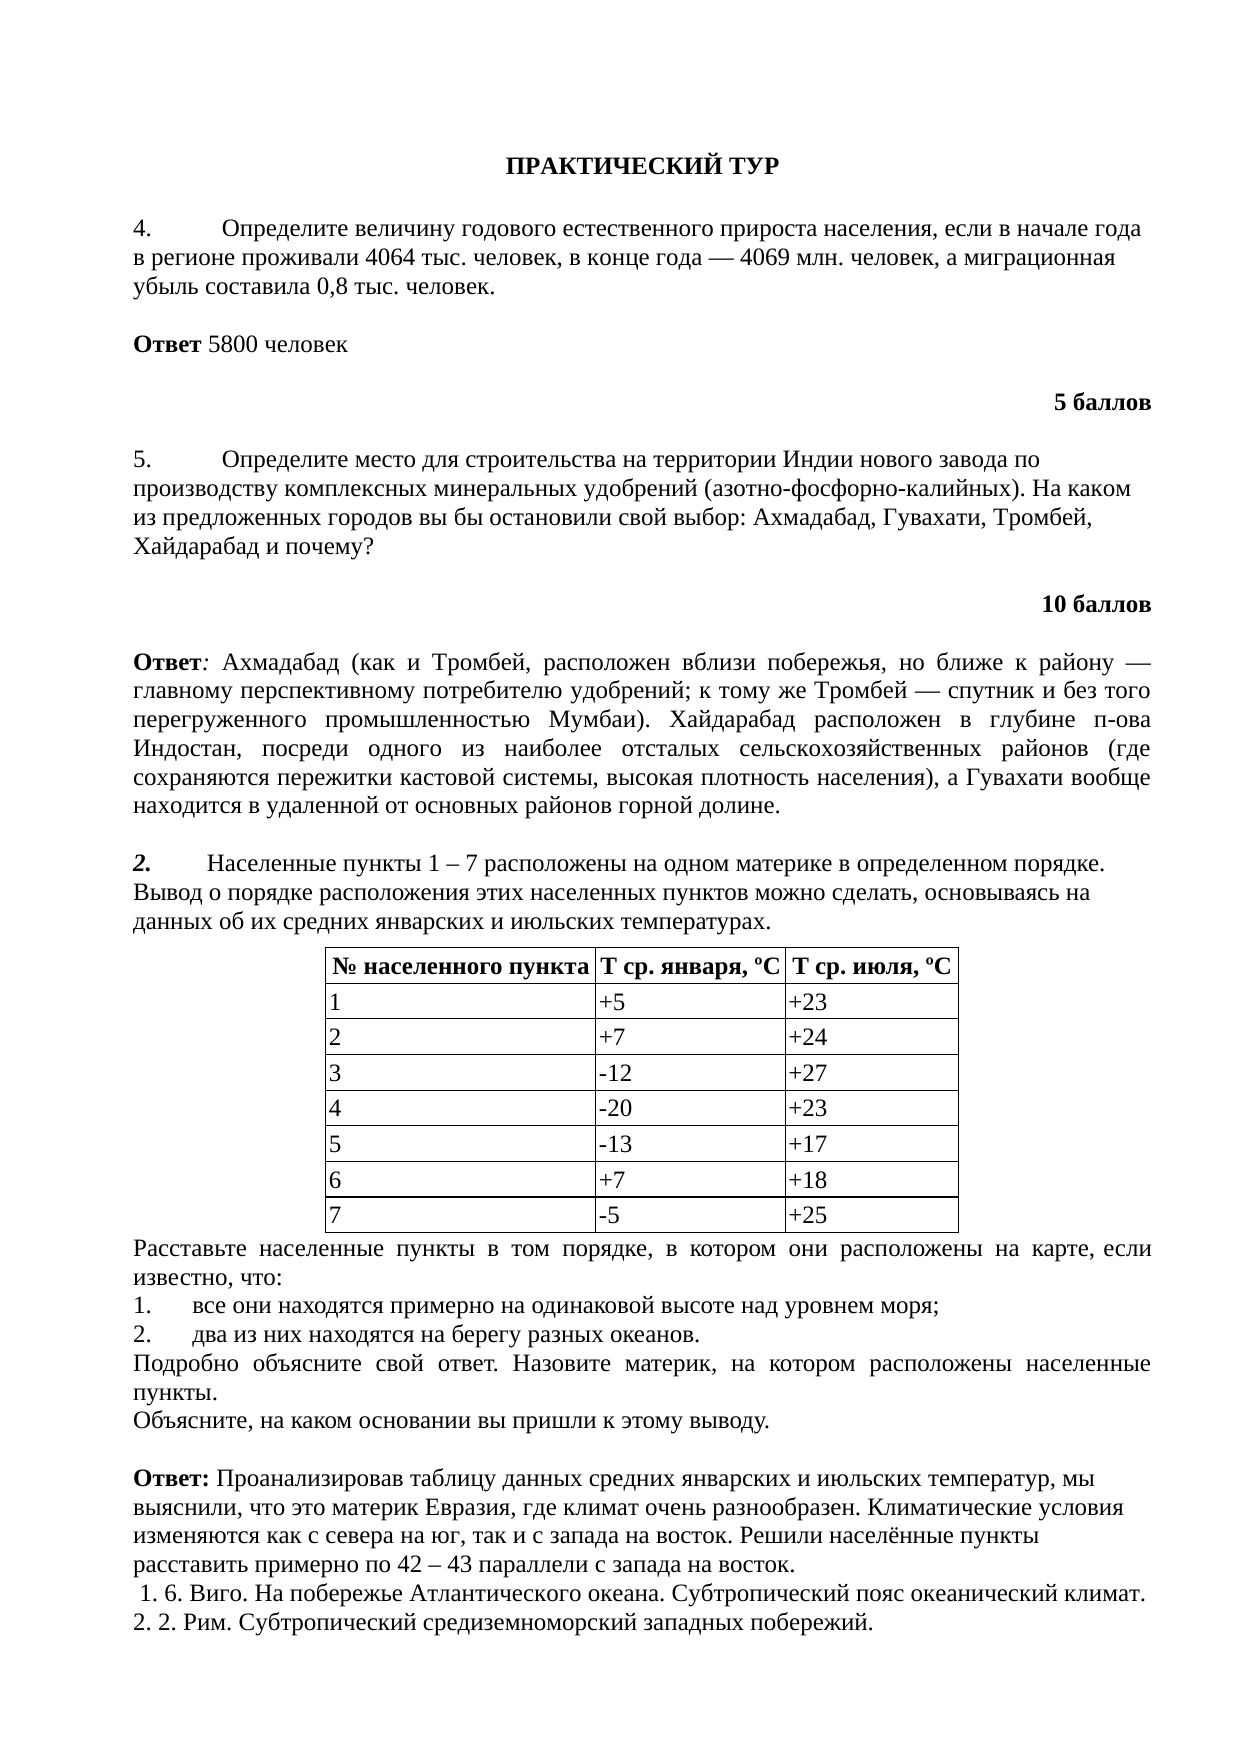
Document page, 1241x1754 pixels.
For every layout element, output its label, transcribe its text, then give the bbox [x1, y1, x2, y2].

list Определите место для строительства на территории Индии нового завода по производству комплексных минеральных удобрений (азотно-фосфорно-калийных). На каком из предложенных городов вы бы остановили свой выбор: Ахмадабад, Гувахати, Тромбей, Хайдарабад и почему? [133, 444, 1152, 559]
table_cell 6 [326, 1162, 595, 1196]
text Подробно объясните свой ответ. Назовите материк, на котором расположены населенные пункты. [133, 1348, 1152, 1406]
table_cell 1 [326, 984, 595, 1018]
table_cell 2 [326, 1019, 595, 1054]
table_cell 5 [326, 1126, 595, 1161]
text ПРАКТИЧЕСКИЙ ТУР [133, 151, 1152, 180]
text 10 баллов [133, 589, 1152, 617]
text Расставьте населенные пункты в том порядке, в котором они расположены на карте, если известно, что: [133, 1233, 1152, 1291]
table_cell 7 [326, 1198, 595, 1232]
text Ответ: Проанализировав таблицу данных средних январских и июльских температур, мы выяснили, что это материк Евразия, где климат очень разнообразен. Климатические условия изменяются как с севера на юг, так и с запада на восток. Решили населённые пункты расставить примерно по 42 – 43 параллели с запада на восток. [133, 1463, 1152, 1578]
table_cell +24 [786, 1019, 958, 1054]
list два из них находятся на берегу разных океанов. [133, 1319, 1152, 1348]
table_cell +18 [786, 1162, 958, 1196]
table_cell -5 [596, 1198, 785, 1232]
table_cell -12 [596, 1055, 785, 1089]
text Ответ 5800 человек [133, 329, 1152, 357]
table_cell -13 [596, 1126, 785, 1161]
table_cell +17 [786, 1126, 958, 1161]
table_cell 3 [326, 1055, 595, 1089]
table_cell +25 [786, 1198, 958, 1232]
table_cell +27 [786, 1055, 958, 1089]
text 5 баллов [133, 387, 1152, 415]
table_cell -20 [596, 1091, 785, 1125]
table_header Т ср. июля, ºС [786, 948, 958, 983]
table_cell +23 [786, 1091, 958, 1125]
list Определите величину годового естественного прироста населения, если в начале года в регионе проживали 4064 тыс. человек, в конце года — 4069 млн. человек, а миграционная убыль составила 0,8 тыс. человек. [133, 213, 1152, 299]
table_cell +7 [596, 1019, 785, 1054]
table_cell +7 [596, 1162, 785, 1196]
table_header Т ср. января, ºС [596, 948, 785, 983]
text 1. 6. Виго. На побережье Атлантического океана. Субтропический пояс океанический климат. [133, 1578, 1152, 1607]
table_cell +23 [786, 984, 958, 1018]
text Ответ: Ахмадабад (как и Тромбей, расположен вблизи побережья, но ближе к району — главному перспективному потребителю удобрений; к тому же Тромбей — спутник и без того перегруженного промышленностью Мумбаи). Хайдарабад расположен в глубине п-ова Индостан, посреди одного из наиболее отсталых сельскохозяйственных районов (где сохраняются пережитки кастовой системы, высокая плотность населения), а Гувахати вообще находится в удаленной от основных районов горной долине. [133, 647, 1152, 819]
table_cell +5 [596, 984, 785, 1018]
list все они находятся примерно на одинаковой высоте над уровнем моря; [133, 1291, 1152, 1319]
text 2. 2. Рим. Субтропический средиземноморский западных побережий. [133, 1607, 1152, 1636]
text Объясните, на каком основании вы пришли к этому выводу. [133, 1406, 1152, 1434]
table_header № населенного пункта [326, 948, 595, 983]
list Населенные пункты 1 – 7 расположены на одном материке в определенном порядке. Вывод о порядке расположения этих населенных пунктов можно сделать, основываясь на данных об их средних январских и июльских температурах. [133, 848, 1152, 934]
table_cell 4 [326, 1091, 595, 1125]
